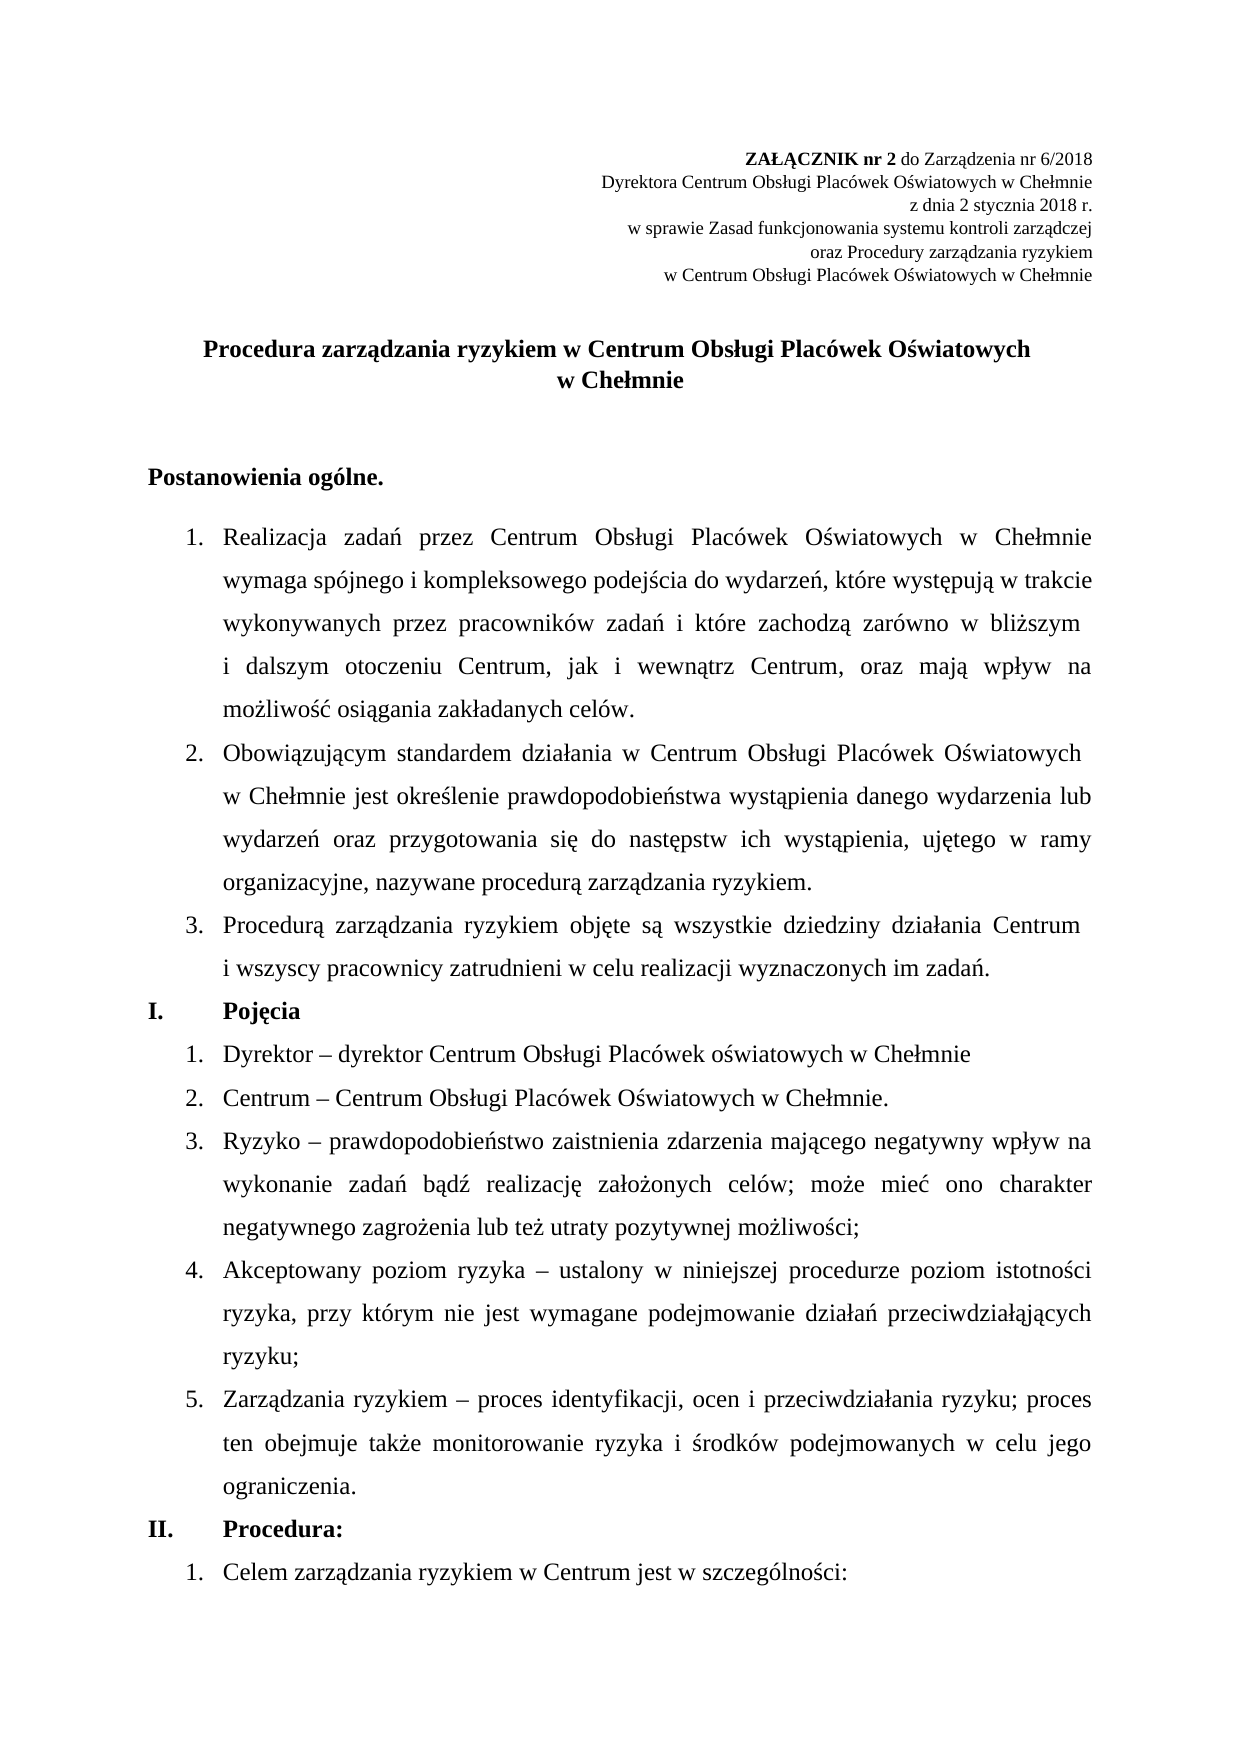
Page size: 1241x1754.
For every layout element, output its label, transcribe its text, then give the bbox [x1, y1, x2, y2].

text w sprawie Zasad funkcjonowania systemu kontroli zarządczej [148, 217, 1093, 239]
list Centrum – Centrum Obsługi Placówek Oświatowych w Chełmnie. [185, 1083, 1093, 1111]
text z dnia 2 stycznia 2018 r. [148, 194, 1093, 216]
list Dyrektor – dyrektor Centrum Obsługi Placówek oświatowych w Chełmnie [185, 1039, 1093, 1068]
text ZAŁĄCZNIK nr 2 do Zarządzenia nr 6/2018 [148, 148, 1093, 169]
text Procedura zarządzania ryzykiem w Centrum Obsługi Placówek Oświatowych w Chełmnie [148, 334, 1093, 394]
list Zarządzania ryzykiem – proces identyfikacji, ocen i przeciwdziałania ryzyku; proces ten obejmuje także monitorowanie ryzyka i środków podejmowanych w celu jego ograniczenia. [185, 1384, 1093, 1499]
list Celem zarządzania ryzykiem w Centrum jest w szczególności: [185, 1557, 1093, 1586]
list Ryzyko – prawdopodobieństwo zaistnienia zdarzenia mającego negatywny wpływ na wykonanie zadań bądź realizację założonych celów; może mieć ono charakter negatywnego zagrożenia lub też utraty pozytywnej możliwości; [185, 1126, 1093, 1241]
list Realizacja zadań przez Centrum Obsługi Placówek Oświatowych w Chełmnie wymaga spójnego i kompleksowego podejścia do wydarzeń, które występują w trakcie wykonywanych przez pracowników zadań i które zachodzą zarówno w bliższym i dalszym otoczeniu Centrum, jak i wewnątrz Centrum, oraz mają wpływ na możliwość osiągania zakładanych celów. [185, 522, 1093, 723]
list Procedurą zarządzania ryzykiem objęte są wszystkie dziedziny działania Centrum i wszyscy pracownicy zatrudnieni w celu realizacji wyznaczonych im zadań. [185, 910, 1093, 982]
list Procedura: [148, 1514, 1093, 1543]
text oraz Procedury zarządzania ryzykiem [148, 241, 1093, 262]
text Dyrektora Centrum Obsługi Placówek Oświatowych w Chełmnie [148, 171, 1093, 192]
list Pojęcia [148, 996, 1093, 1025]
text w Centrum Obsługi Placówek Oświatowych w Chełmnie [148, 264, 1093, 285]
text Postanowienia ogólne. [148, 462, 1093, 491]
list Obowiązującym standardem działania w Centrum Obsługi Placówek Oświatowych w Chełmnie jest określenie prawdopodobieństwa wystąpienia danego wydarzenia lub wydarzeń oraz przygotowania się do następstw ich wystąpienia, ujętego w ramy organizacyjne, nazywane procedurą zarządzania ryzykiem. [185, 738, 1093, 896]
list Akceptowany poziom ryzyka – ustalony w niniejszej procedurze poziom istotności ryzyka, przy którym nie jest wymagane podejmowanie działań przeciwdziałąjących ryzyku; [185, 1255, 1093, 1370]
